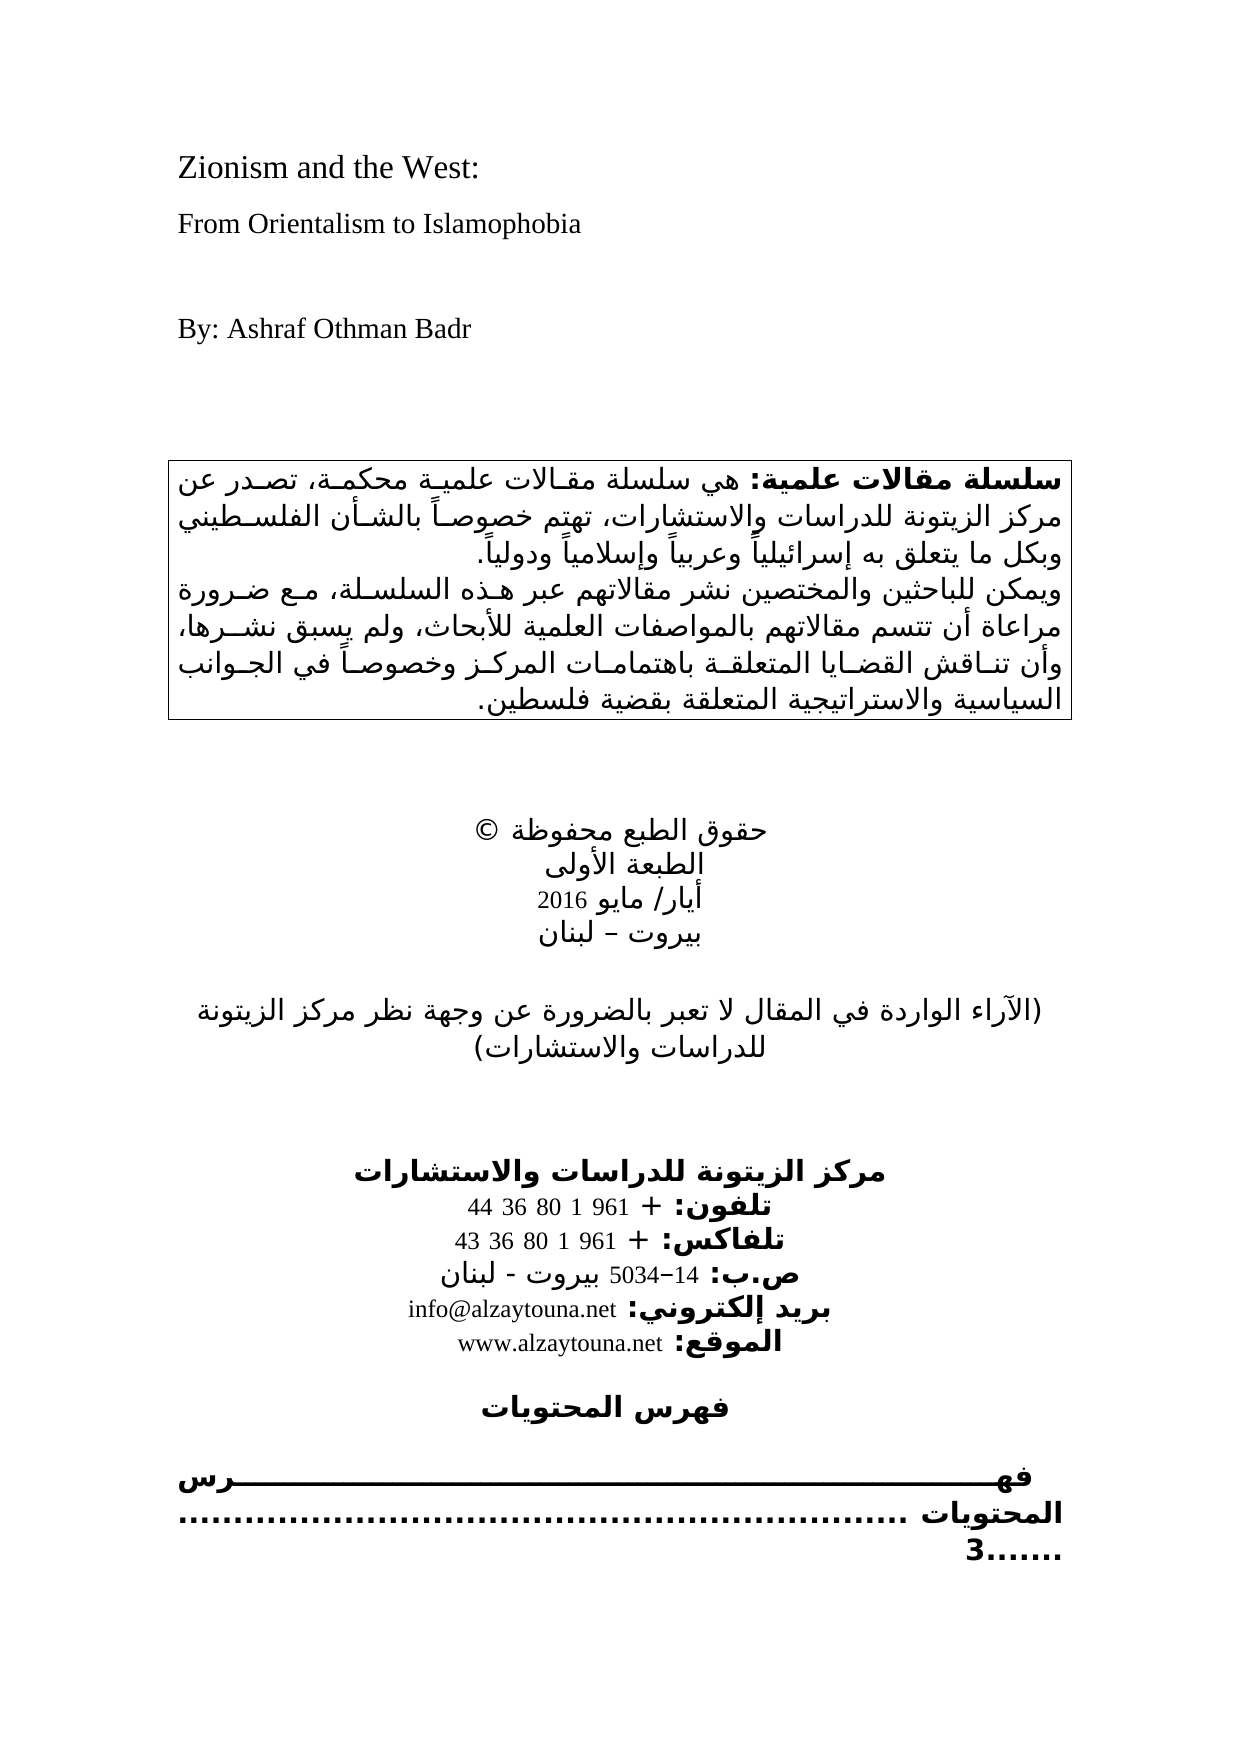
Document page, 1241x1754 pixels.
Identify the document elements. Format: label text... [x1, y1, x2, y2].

text الموقع: www.alzaytouna.net [177, 1324, 1063, 1358]
text فهرس المحتويات [177, 1390, 1063, 1424]
text بيروت – لبنان [177, 915, 1063, 949]
text ص.ب: 14–5034 بيروت - لبنان [177, 1257, 1063, 1291]
text الطبعة الأولى [177, 847, 1063, 881]
text تلفاكس: + 961 1 80 36 43 [177, 1223, 1063, 1257]
text حقوق الطبع محفوظة © [177, 813, 1063, 847]
text Zionism and the West: [177, 148, 1063, 186]
text تلفون: + 961 1 80 36 44 [177, 1189, 1063, 1223]
text From Orientalism to Islamophobia [177, 206, 1063, 239]
text By: Ashraf Othman Badr [177, 311, 1063, 345]
text ويمكن للباحثين والمختصين نشر مقالاتهم عبر هذه السلسلة، مع ضرورة مراعاة أن تتسم مقالاتهم بالمواصفات العلمية للأبحاث، ولم يسبق نشرها، وأن تناقش القضايا المتعلقة باهتمامات المركز وخصوصاً في الجوانب السياسية والاستراتيجية المتعلقة بقضية فلسطين. [169, 569, 1071, 719]
text مركز الزيتونة للدراسات والاستشارات [177, 1155, 1063, 1189]
text فهرس المحتويات .........................................................................3 [177, 1459, 1063, 1567]
text أيار/ مايو 2016 [177, 881, 1063, 915]
text بريد إلكتروني: info@alzaytouna.net [177, 1291, 1063, 1324]
text (الآراء الواردة في المقال لا تعبر بالضرورة عن وجهة نظر مركز الزيتونة للدراسات والاستشارات) [177, 993, 1063, 1064]
text سلسلة مقالات علمية: هي سلسلة مقالات علمية محكمة، تصدر عن مركز الزيتونة للدراسات والاستشارات، تهتم خصوصاً بالشأن الفلسطيني وبكل ما يتعلق به إسرائيلياً وعربياً وإسلامياً ودولياً. [169, 461, 1071, 569]
